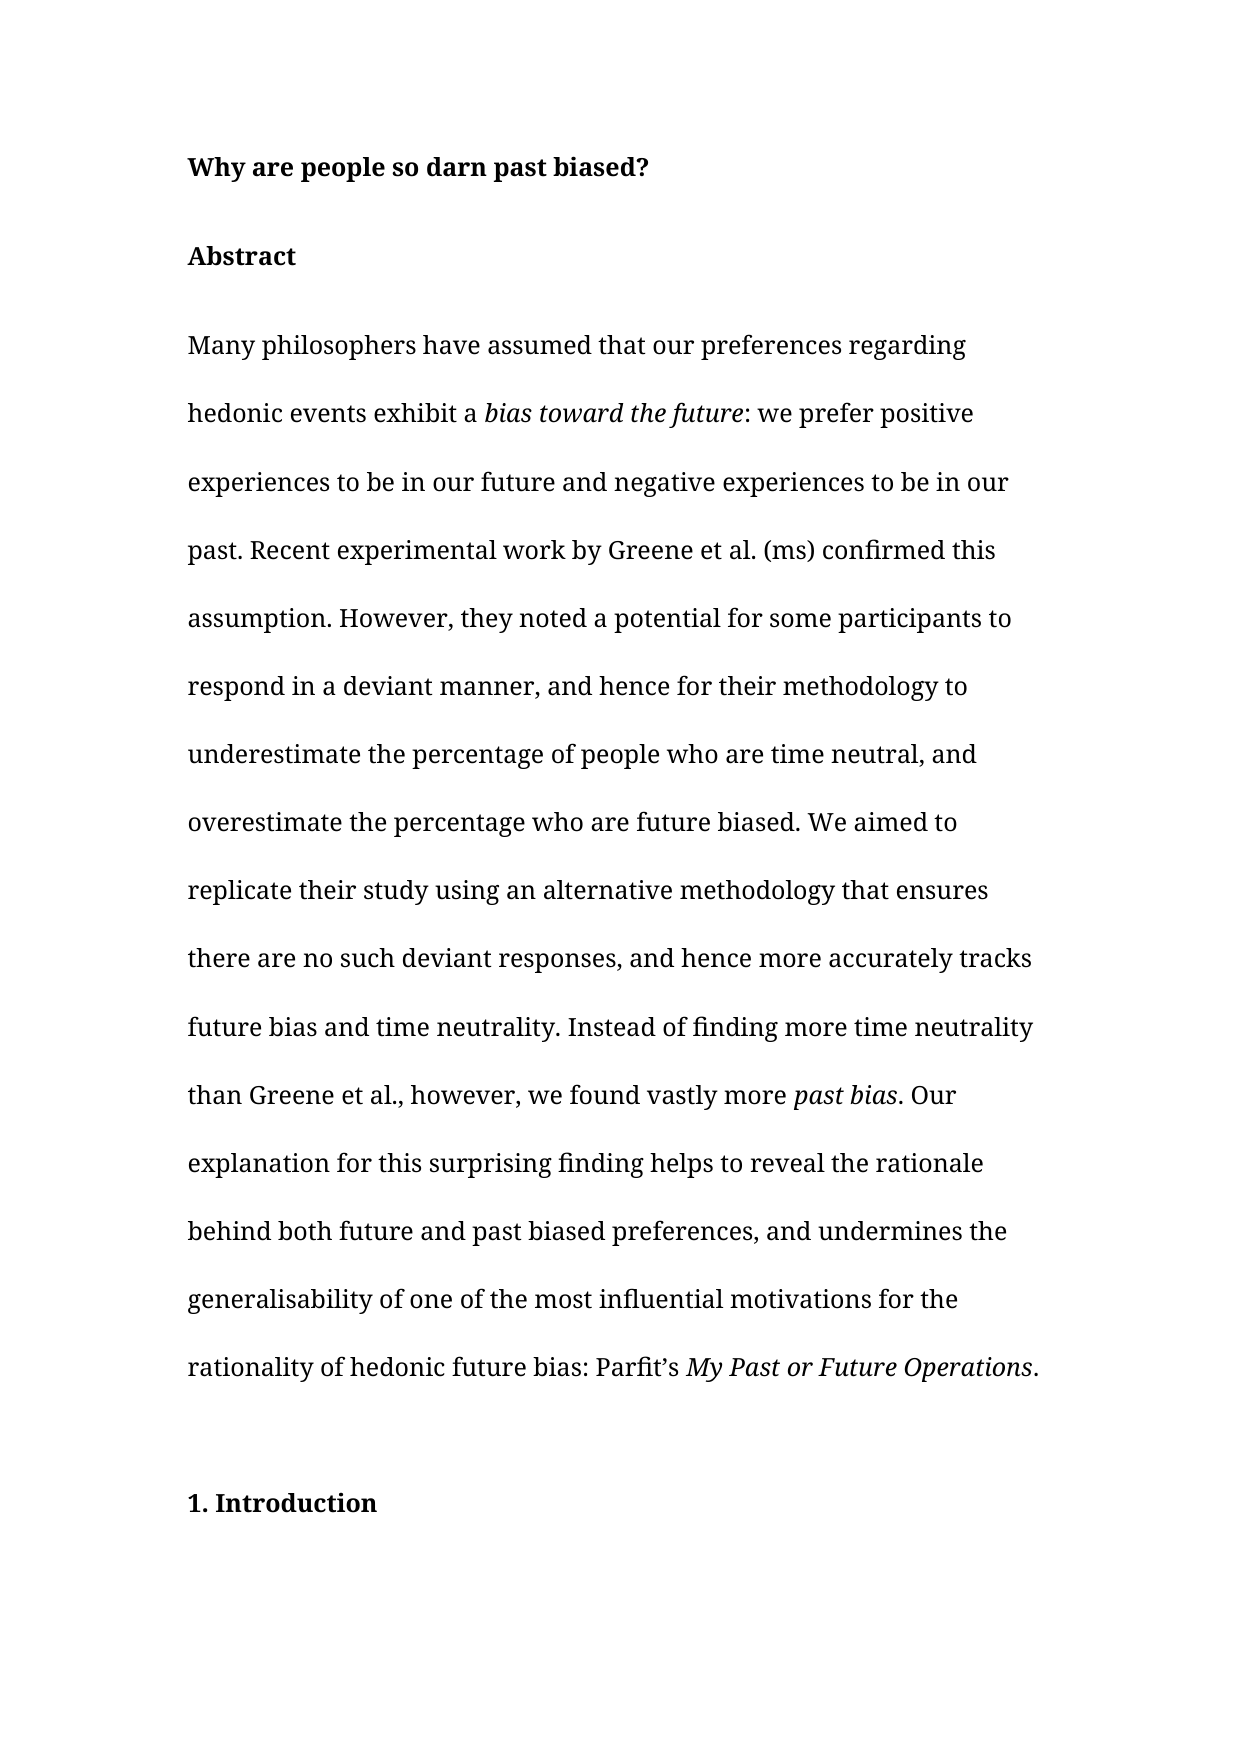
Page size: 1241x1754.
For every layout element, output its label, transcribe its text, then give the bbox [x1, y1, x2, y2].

text 1. Introduction [187, 1486, 1053, 1520]
text Abstract [187, 239, 1053, 273]
text Why are people so darn past biased? [187, 150, 1053, 184]
text Many philosophers have assumed that our preferences regarding hedonic events exhibit a bias toward the future: we prefer positive experiences to be in our future and negative experiences to be in our past. Recent experimental work by Greene et al. (ms) confirmed this assumption. However, they noted a potential for some participants to respond in a deviant manner, and hence for their methodology to underestimate the percentage of people who are time neutral, and overestimate the percentage who are future biased. We aimed to replicate their study using an alternative methodology that ensures there are no such deviant responses, and hence more accurately tracks future bias and time neutrality. Instead of finding more time neutrality than Greene et al., however, we found vastly more past bias. Our explanation for this surprising finding helps to reveal the rationale behind both future and past biased preferences, and undermines the generalisability of one of the most influential motivations for the rationality of hedonic future bias: Parfit’s My Past or Future Operations. [187, 328, 1053, 1384]
